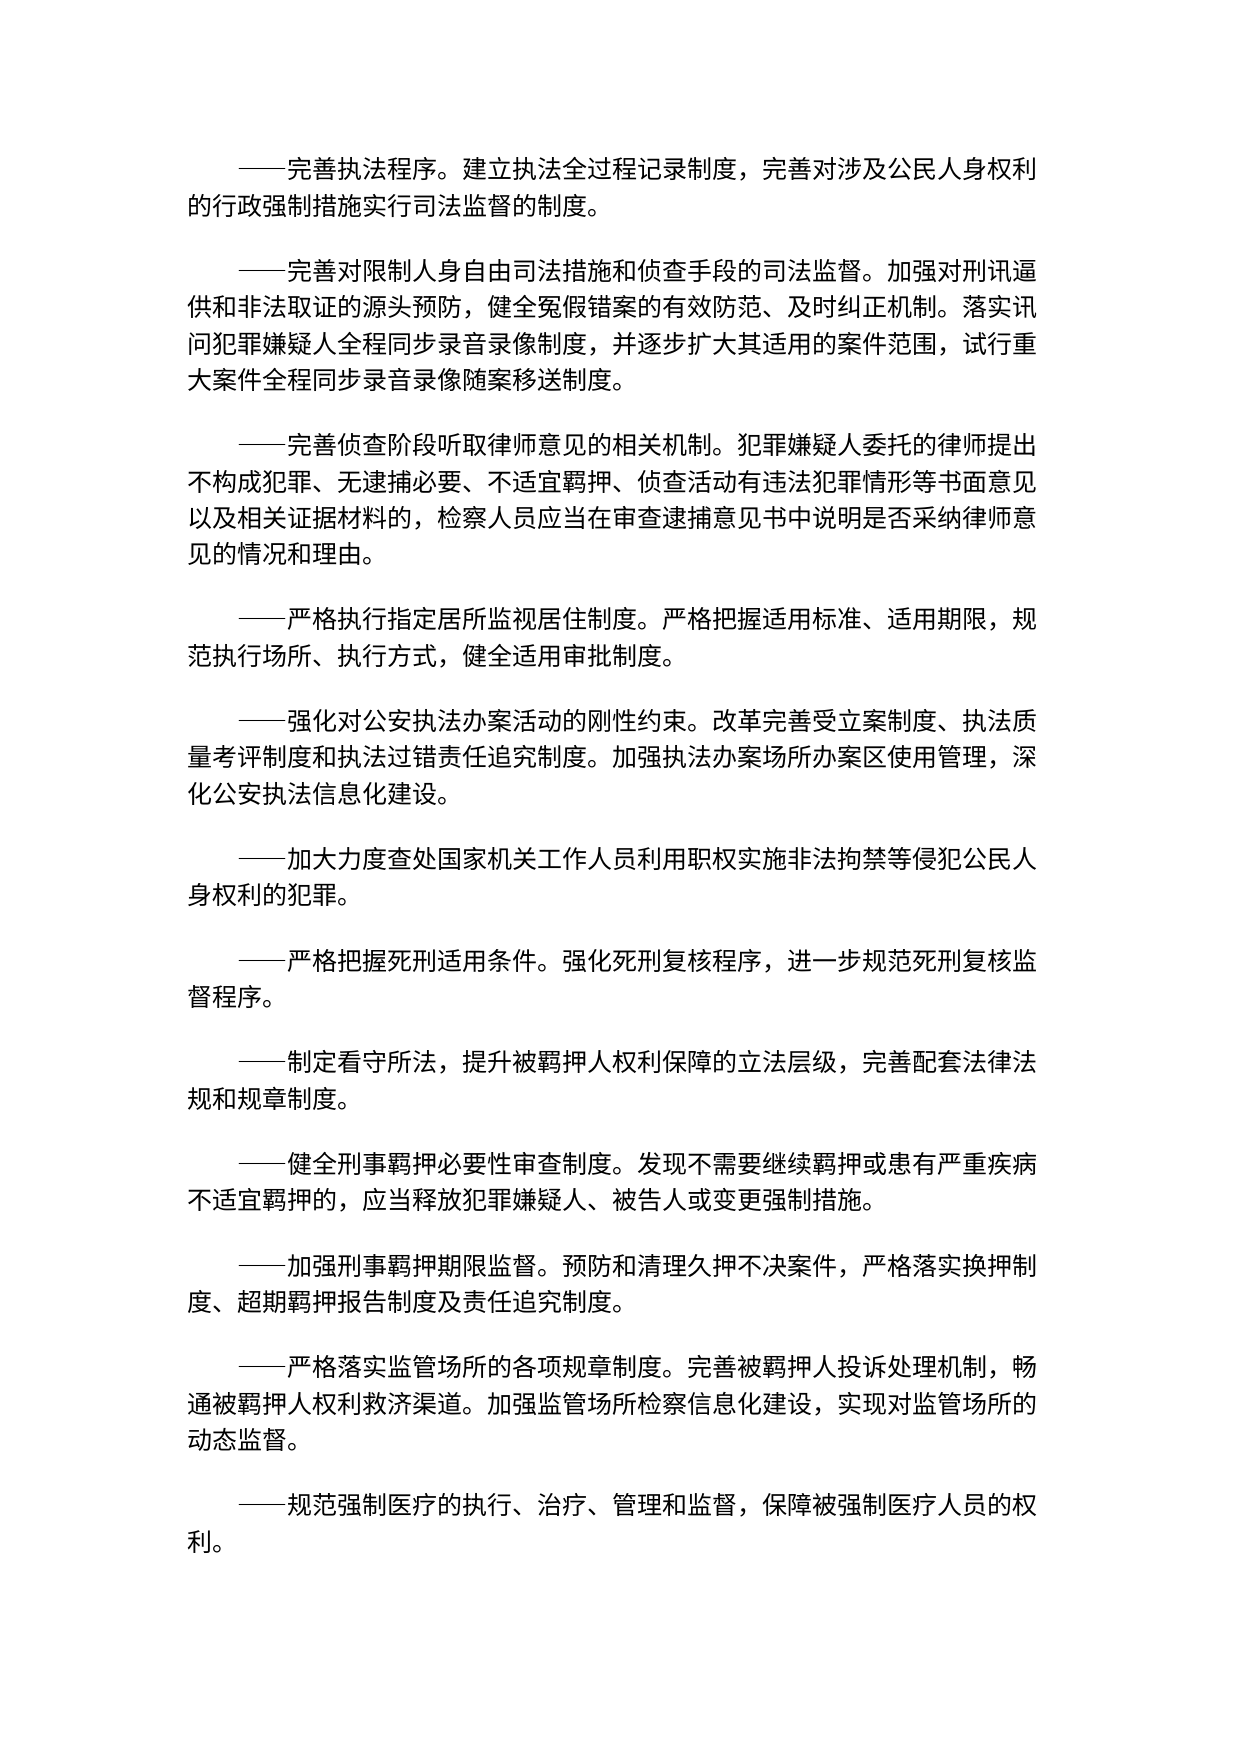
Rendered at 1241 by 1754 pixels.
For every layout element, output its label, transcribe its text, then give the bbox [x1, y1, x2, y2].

text ——规范强制医疗的执行、治疗、管理和监督，保障被强制医疗人员的权利。 [187, 1486, 1053, 1558]
text ——加强刑事羁押期限监督。预防和清理久押不决案件，严格落实换押制度、超期羁押报告制度及责任追究制度。 [187, 1246, 1053, 1319]
text ——加大力度查处国家机关工作人员利用职权实施非法拘禁等侵犯公民人身权利的犯罪。 [187, 839, 1053, 912]
text ——严格落实监管场所的各项规章制度。完善被羁押人投诉处理机制，畅通被羁押人权利救济渠道。加强监管场所检察信息化建设，实现对监管场所的动态监督。 [187, 1348, 1053, 1457]
text ——严格执行指定居所监视居住制度。严格把握适用标准、适用期限，规范执行场所、执行方式，健全适用审批制度。 [187, 600, 1053, 672]
text ——健全刑事羁押必要性审查制度。发现不需要继续羁押或患有严重疾病不适宜羁押的，应当释放犯罪嫌疑人、被告人或变更强制措施。 [187, 1144, 1053, 1217]
text ——严格把握死刑适用条件。强化死刑复核程序，进一步规范死刑复核监督程序。 [187, 941, 1053, 1014]
text ——强化对公安执法办案活动的刚性约束。改革完善受立案制度、执法质量考评制度和执法过错责任追究制度。加强执法办案场所办案区使用管理，深化公安执法信息化建设。 [187, 702, 1053, 810]
text ——制定看守所法，提升被羁押人权利保障的立法层级，完善配套法律法规和规章制度。 [187, 1043, 1053, 1115]
text ——完善侦查阶段听取律师意见的相关机制。犯罪嫌疑人委托的律师提出不构成犯罪、无逮捕必要、不适宜羁押、侦查活动有违法犯罪情形等书面意见以及相关证据材料的，检察人员应当在审查逮捕意见书中说明是否采纳律师意见的情况和理由。 [187, 426, 1053, 571]
text ——完善执法程序。建立执法全过程记录制度，完善对涉及公民人身权利的行政强制措施实行司法监督的制度。 [187, 150, 1053, 222]
text ——完善对限制人身自由司法措施和侦查手段的司法监督。加强对刑讯逼供和非法取证的源头预防，健全冤假错案的有效防范、及时纠正机制。落实讯问犯罪嫌疑人全程同步录音录像制度，并逐步扩大其适用的案件范围，试行重大案件全程同步录音录像随案移送制度。 [187, 252, 1053, 397]
